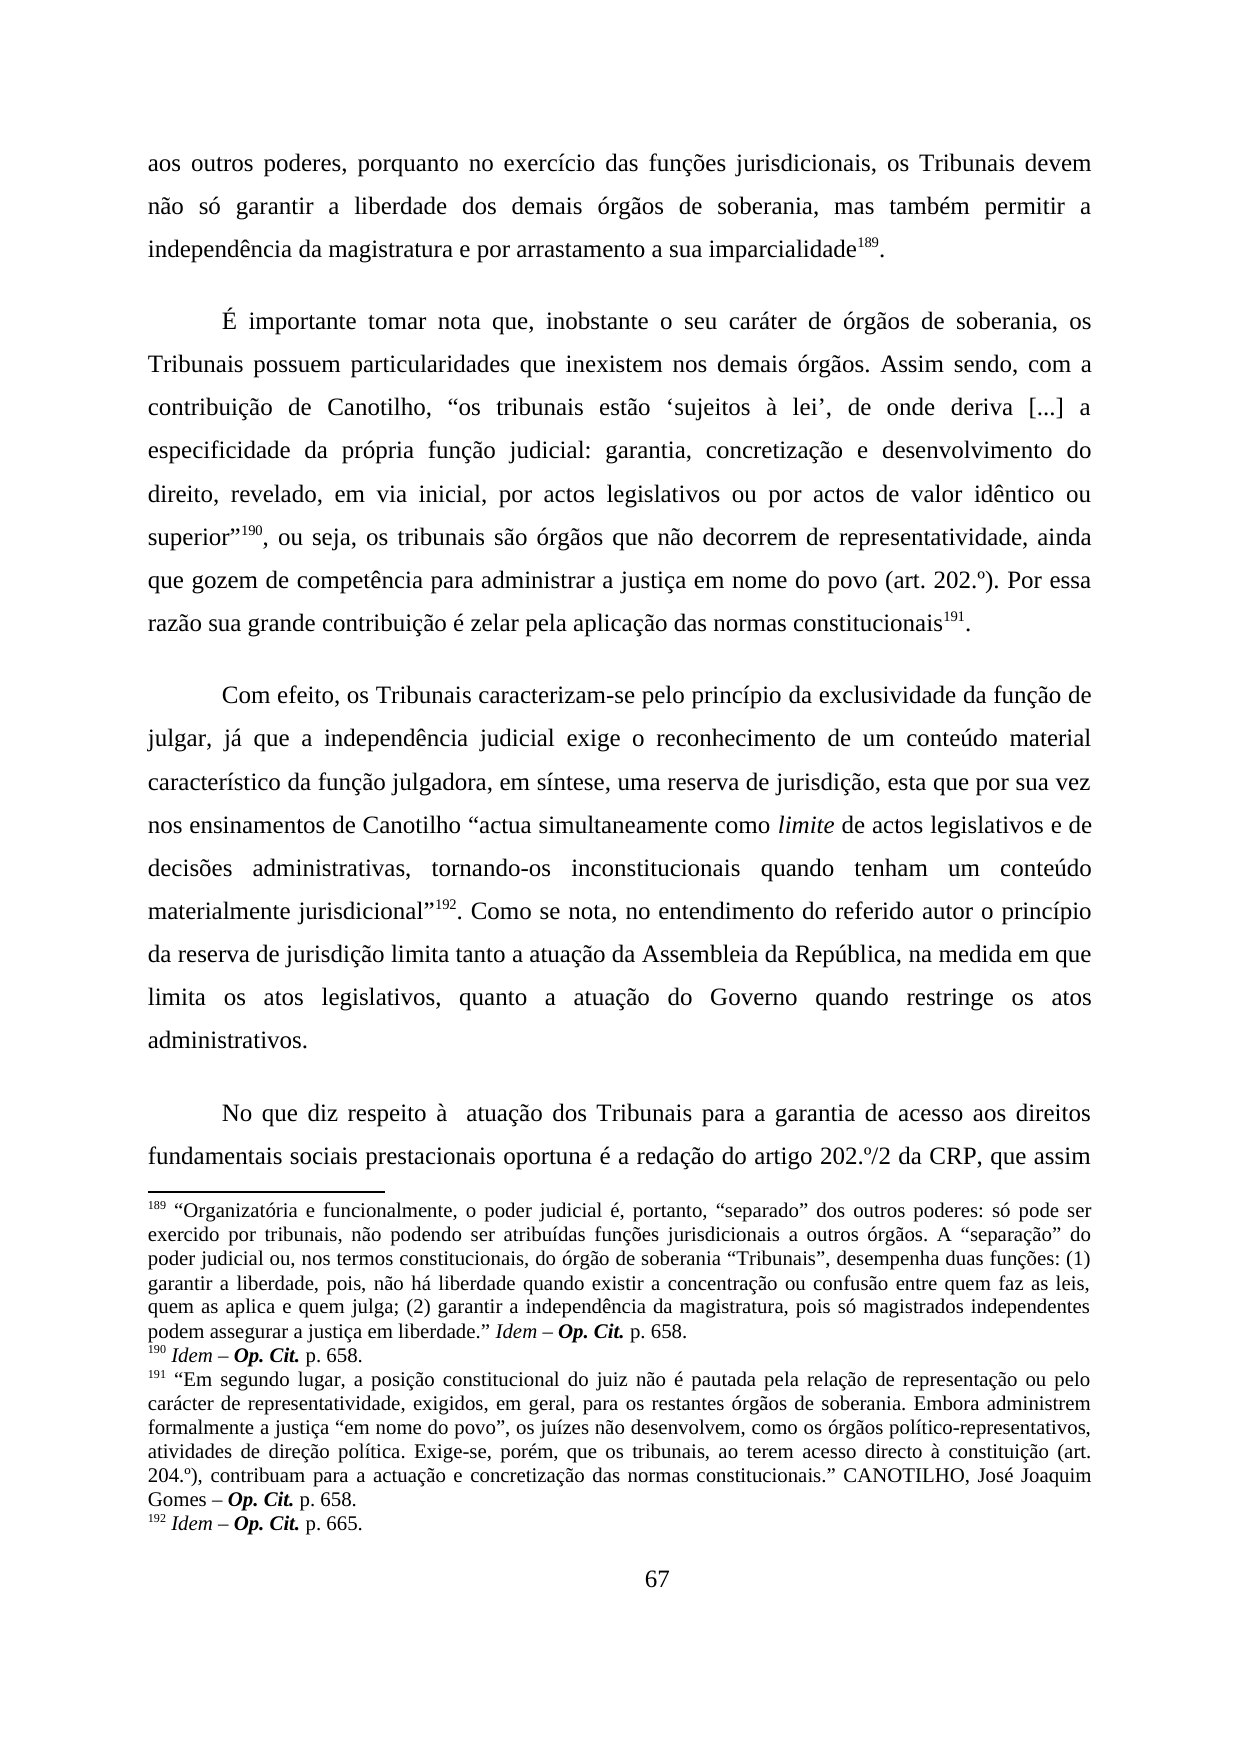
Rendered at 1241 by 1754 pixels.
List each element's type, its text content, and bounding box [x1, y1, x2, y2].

text É importante tomar nota que, inobstante o seu caráter de órgãos de soberania, os Tribunais possuem particularidades que inexistem nos demais órgãos. Assim sendo, com a contribuição de Canotilho, “os tribunais estão ‘sujeitos à lei’, de onde deriva [...] a especificidade da própria função judicial: garantia, concretização e desenvolvimento do direito, revelado, em via inicial, por actos legislativos ou por actos de valor idêntico ou superior”, ou seja, os tribunais são órgãos que não decorrem de representatividade, ainda que gozem de competência para administrar a justiça em nome do povo (art. 202.º). Por essa razão sua grande contribuição é zelar pela aplicação das normas constitucionais. [148, 306, 1092, 637]
text Em linhas gerais, entende-se que os tribunais atuam na função do poder judicial, uma vez que sua organização e funcionamento só podem ser desempenhadas de forma autônoma aos outros poderes, porquanto no exercício das funções jurisdicionais, os Tribunais devem não só garantir a liberdade dos demais órgãos de soberania, mas também permitir a independência da magistratura e por arrastamento a sua imparcialidade. [148, 148, 1092, 263]
text No que diz respeito à atuação dos Tribunais para a garantia de acesso aos direitos fundamentais sociais prestacionais oportuna é a redação do artigo 202.º/2 da CRP, que assim dispõe: “na administração da justiça incumbe aos tribunais assegurar a defesa dos direitos e interesses legalmente protegidos dos cidadãos, reprimir a violação da legalidade democrática e dirimir conflitos de interesses públicos e privados”. Em outras palavras, aos Tribunais cabe a proteção dos direitos constitucionalmente consagrados, desse modo incluindo-se o título III da Carta Magna, o qual elenca o rol de direito e deveres econômicos, sociais e culturais. [148, 1098, 1092, 1169]
text Com efeito, os Tribunais caracterizam-se pelo princípio da exclusividade da função de julgar, já que a independência judicial exige o reconhecimento de um conteúdo material característico da função julgadora, em síntese, uma reserva de jurisdição, esta que por sua vez nos ensinamentos de Canotilho “actua simultaneamente como limite de actos legislativos e de decisões administrativas, tornando-os inconstitucionais quando tenham um conteúdo materialmente jurisdicional”. Como se nota, no entendimento do referido autor o princípio da reserva de jurisdição limita tanto a atuação da Assembleia da República, na medida em que limita os atos legislativos, quanto a atuação do Governo quando restringe os atos administrativos. [148, 680, 1092, 1054]
